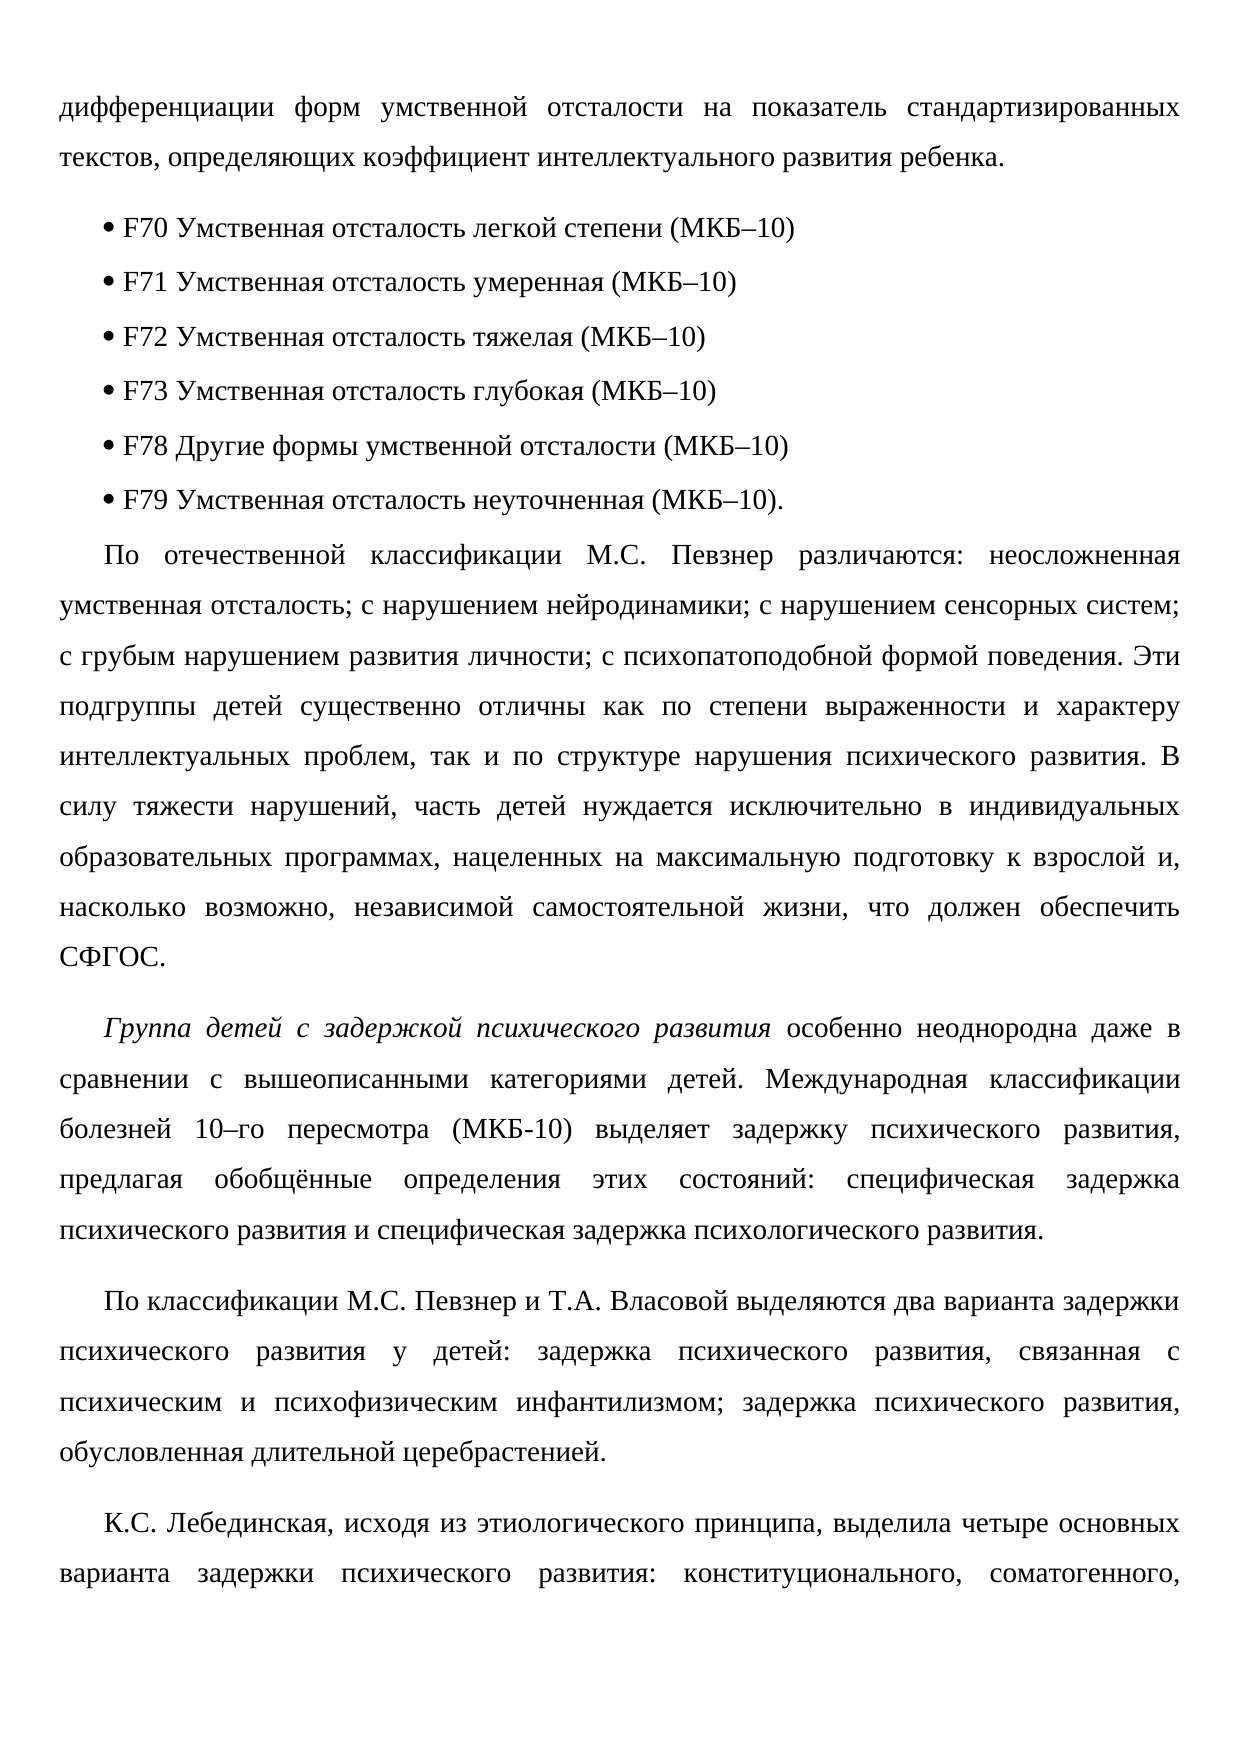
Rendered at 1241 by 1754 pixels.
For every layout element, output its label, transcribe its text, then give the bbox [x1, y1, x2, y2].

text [59, 1505, 1181, 1589]
text F79 Умственная отсталость неуточненная (МКБ–10). [59, 482, 1181, 516]
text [59, 89, 1181, 172]
text Группа детей с задержкой психического развития особенно неоднородна даже в сравнении с вышеописанными категориями детей. Международная классификации болезней 10–го пересмотра (МКБ-10) выделяет задержку психического развития, предлагая обобщённые определения этих состояний: специфическая задержка психического развития и специфическая задержка психологического развития. [59, 1011, 1181, 1245]
text F70 Умственная отсталость легкой степени (МКБ–10) [59, 210, 1181, 244]
text F72 Умственная отсталость тяжелая (МКБ–10) [59, 319, 1181, 353]
text По отечественной классификации М.С. Певзнер различаются: неосложненная умственная отсталость; с нарушением нейродинамики; с нарушением сенсорных систем; с грубым нарушением развития личности; с психопатоподобной формой поведения. Эти подгруппы детей существенно отличны как по степени выраженности и характеру интеллектуальных проблем, так и по структуре нарушения психического развития. В силу тяжести нарушений, часть детей нуждается исключительно в индивидуальных образовательных программах, нацеленных на максимальную подготовку к взрослой и, насколько возможно, независимой самостоятельной жизни, что должен обеспечить СФГОС. [59, 537, 1181, 973]
text F78 Другие формы умственной отсталости (МКБ–10) [59, 428, 1181, 462]
text F73 Умственная отсталость глубокая (МКБ–10) [59, 373, 1181, 407]
text F71 Умственная отсталость умеренная (МКБ–10) [59, 264, 1181, 298]
text По классификации М.С. Певзнер и Т.А. Власовой выделяются два варианта задержки психического развития у детей: задержка психического развития, связанная с психическим и психофизическим инфантилизмом; задержка психического развития, обусловленная длительной церебрастенией. [59, 1283, 1181, 1467]
